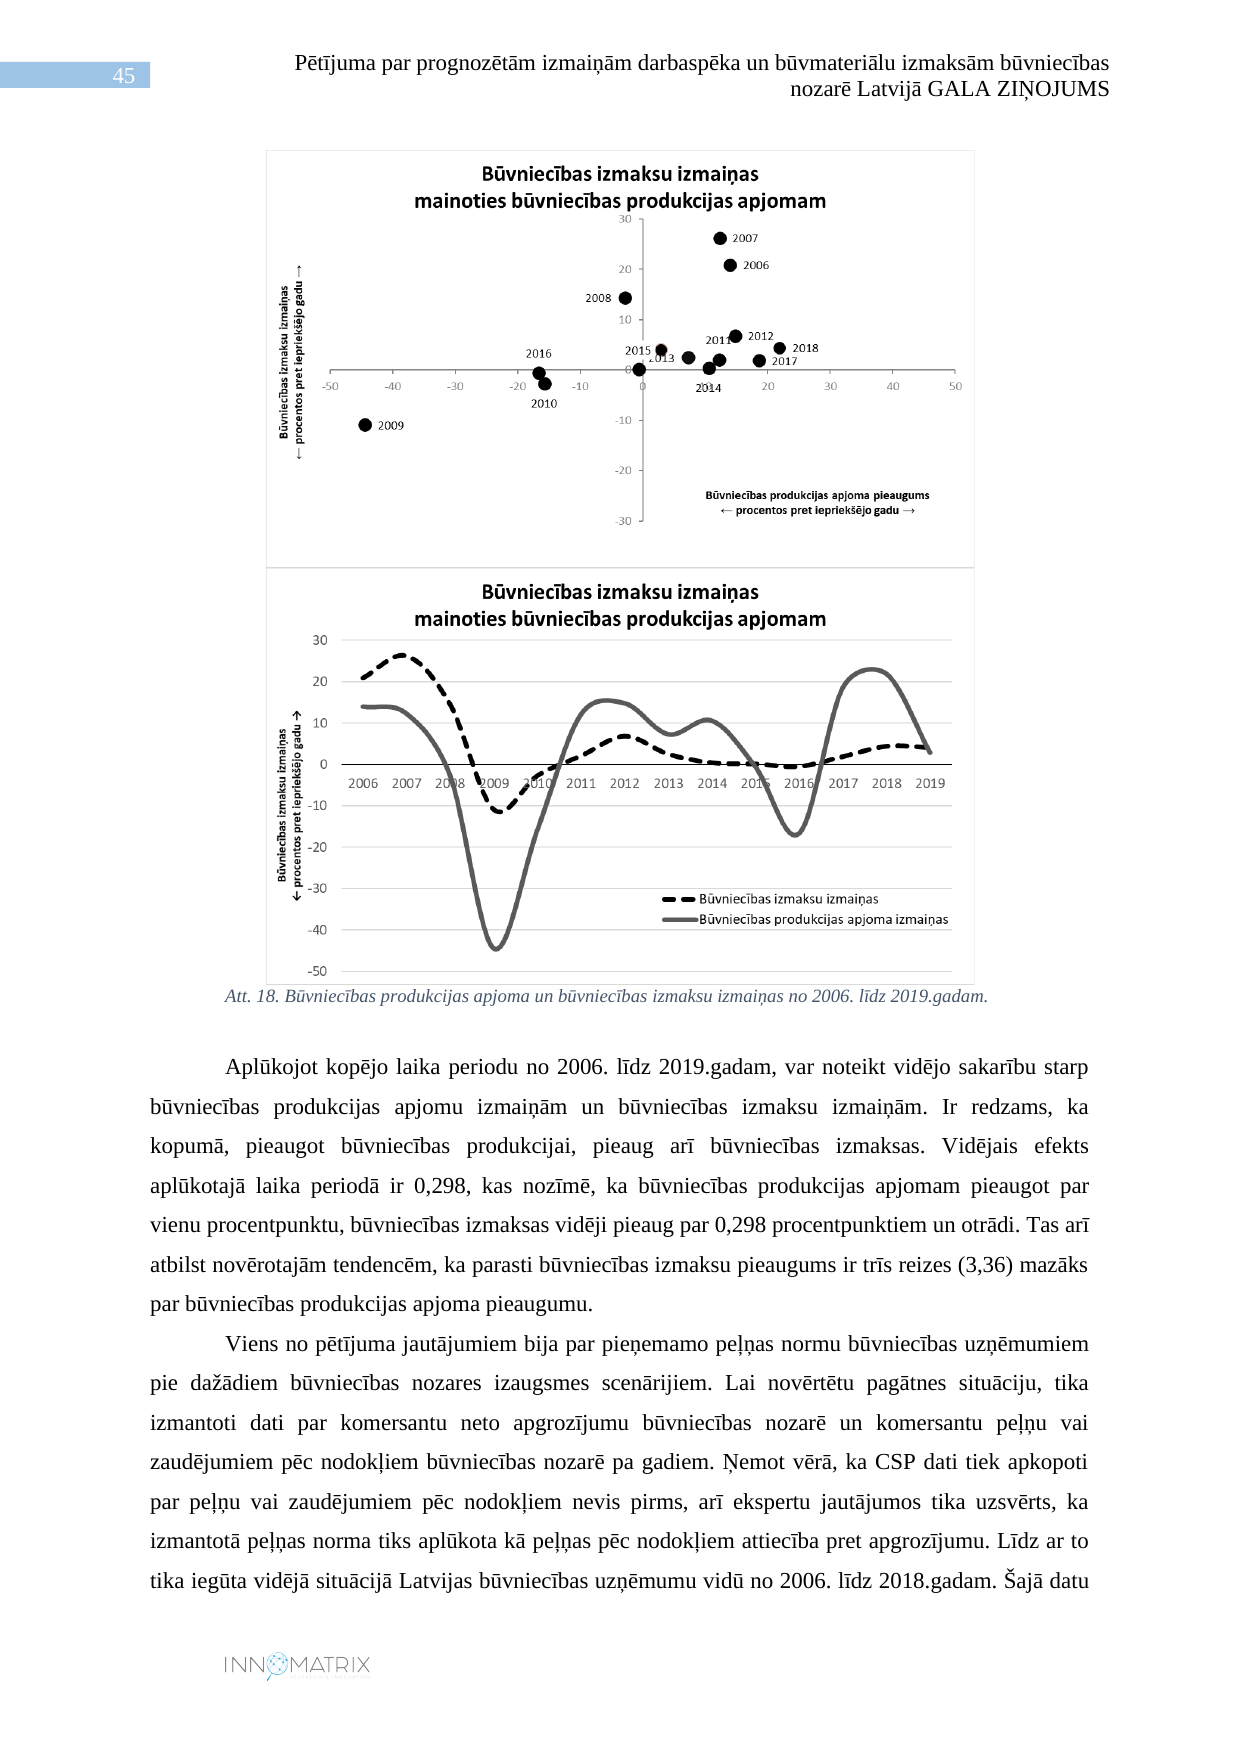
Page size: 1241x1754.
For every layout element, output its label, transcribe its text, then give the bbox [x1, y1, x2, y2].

text Att. 18. Būvniecības produkcijas apjoma un būvniecības izmaksu izmaiņas no 2006. līdz 2019.gadam. [150, 985, 1090, 1006]
picture [265, 150, 975, 985]
text Aplūkojot kopējo laika periodu no 2006. līdz 2019.gadam, var noteikt vidējo sakarību starp būvniecības produkcijas apjomu izmaiņām un būvniecības izmaksu izmaiņām. Ir redzams, ka kopumā, pieaugot būvniecības produkcijai, pieaug arī būvniecības izmaksas. Vidējais efekts aplūkotajā laika periodā ir 0,298, kas nozīmē, ka būvniecības produkcijas apjomam pieaugot par vienu procentpunktu, būvniecības izmaksas vidēji pieaug par 0,298 procentpunktiem un otrādi. Tas arī atbilst novērotajām tendencēm, ka parasti būvniecības izmaksu pieaugums ir trīs reizes (3,36) mazāks par būvniecības produkcijas apjoma pieaugumu. [150, 1053, 1090, 1317]
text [150, 1330, 1090, 1593]
picture [225, 1652, 370, 1681]
